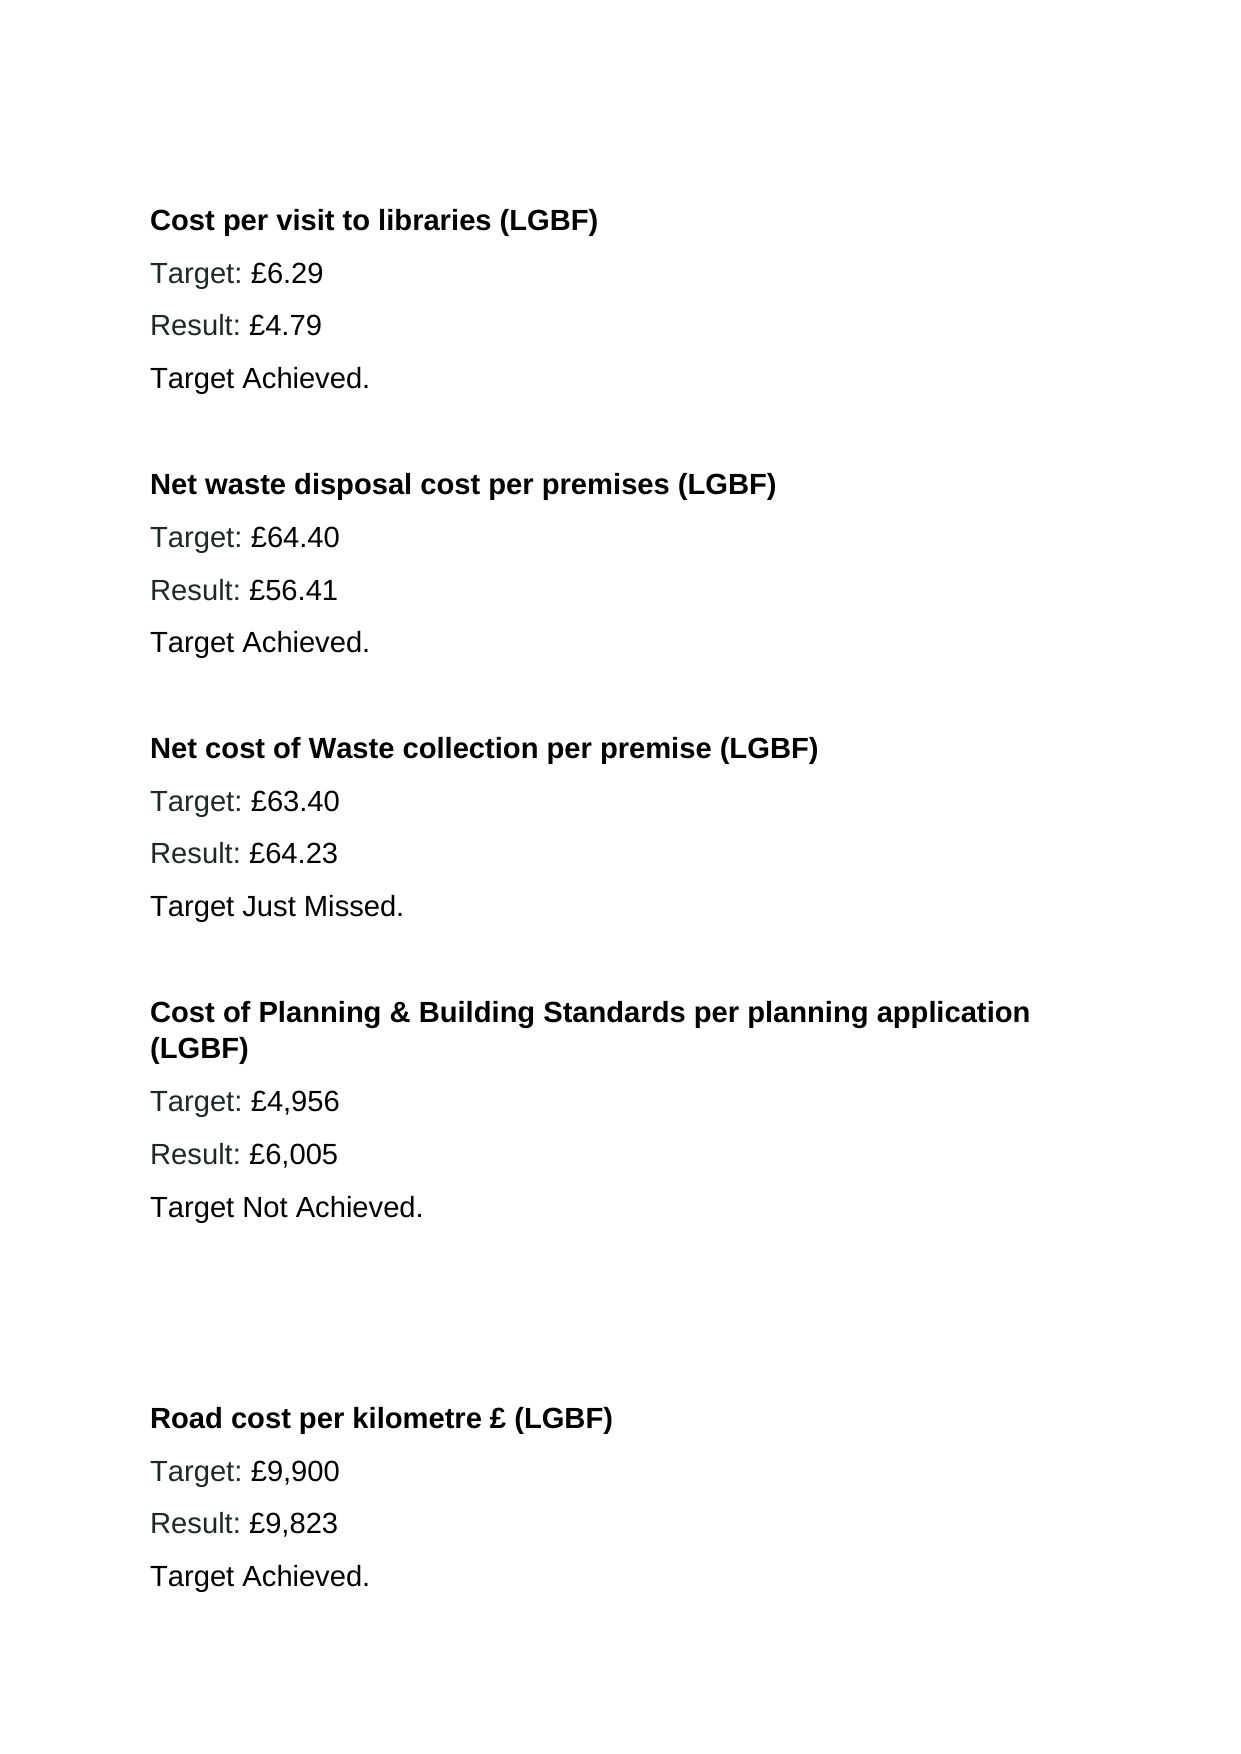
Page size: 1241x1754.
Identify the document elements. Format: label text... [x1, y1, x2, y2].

text Net cost of Waste collection per premise (LGBF) [150, 731, 1090, 764]
text Target: £64.40 [150, 520, 1090, 553]
text Result: £4.79 [150, 308, 1090, 342]
text Result: £9,823 [150, 1506, 1090, 1540]
text Result: £56.41 [150, 572, 1090, 606]
text Result: £6,005 [150, 1137, 1090, 1170]
text Target: £6.29 [150, 256, 1090, 289]
text Cost of Planning & Building Standards per planning application (LGBF) [150, 995, 1090, 1065]
text Net waste disposal cost per premises (LGBF) [150, 467, 1090, 500]
text Target: £9,900 [150, 1454, 1090, 1487]
text Target: £4,956 [150, 1084, 1090, 1117]
text Road cost per kilometre £ (LGBF) [150, 1401, 1090, 1434]
text Cost per visit to libraries (LGBF) [150, 203, 1090, 236]
text Target Not Achieved. [150, 1189, 1090, 1223]
text Result: £64.23 [150, 837, 1090, 870]
text Target Just Missed. [150, 889, 1090, 923]
text Target: £63.40 [150, 784, 1090, 817]
text Target Achieved. [150, 1559, 1090, 1593]
text Target Achieved. [150, 361, 1090, 395]
text Target Achieved. [150, 625, 1090, 659]
